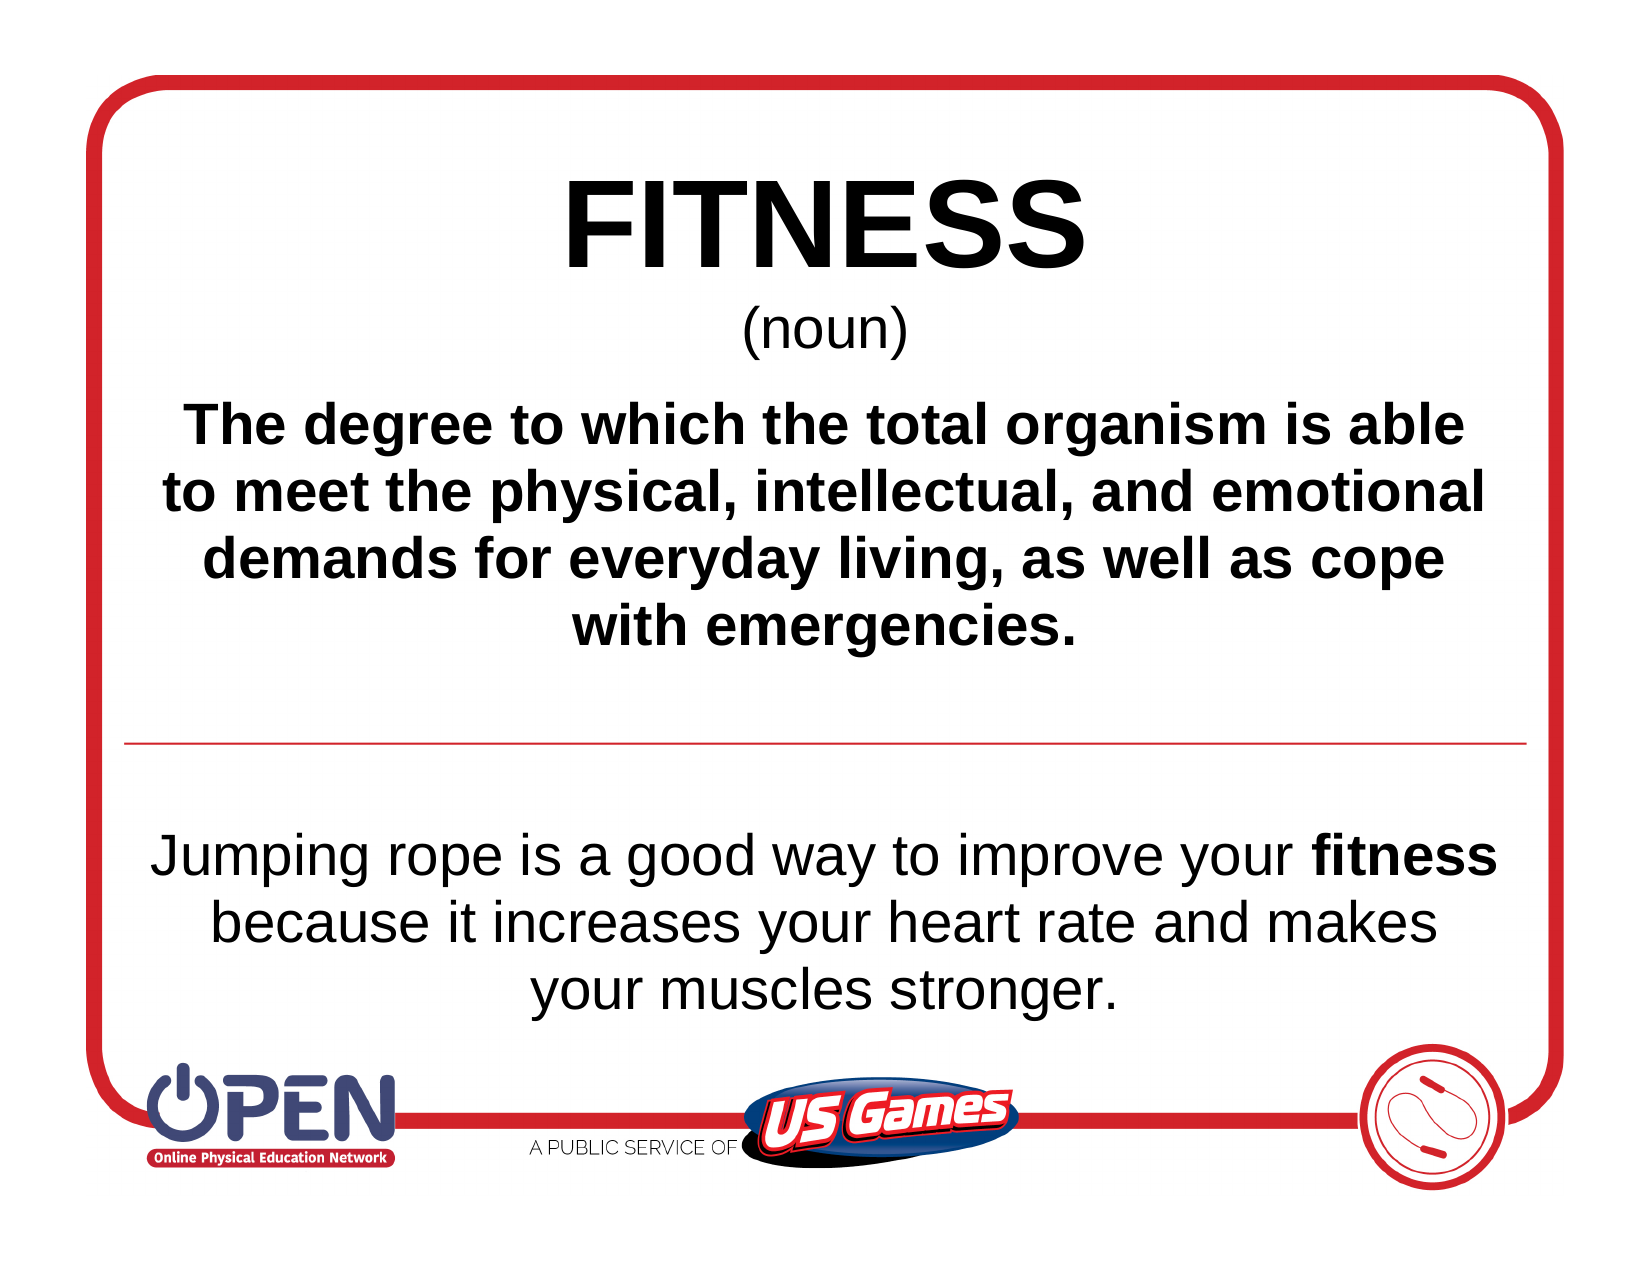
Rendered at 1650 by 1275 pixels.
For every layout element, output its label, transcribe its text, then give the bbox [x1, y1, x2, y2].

text (noun) [150, 294, 1500, 361]
picture [86, 75, 1564, 1196]
text The degree to which the total organism is able to meet the physical, intellectual, and emotional demands for everyday living, as well as cope with emergencies. [150, 389, 1500, 658]
text Jumping rope is a good way to improve your fitness because it increases your heart rate and makes your muscles stronger. [150, 821, 1500, 1022]
text Fitness [150, 150, 1500, 294]
